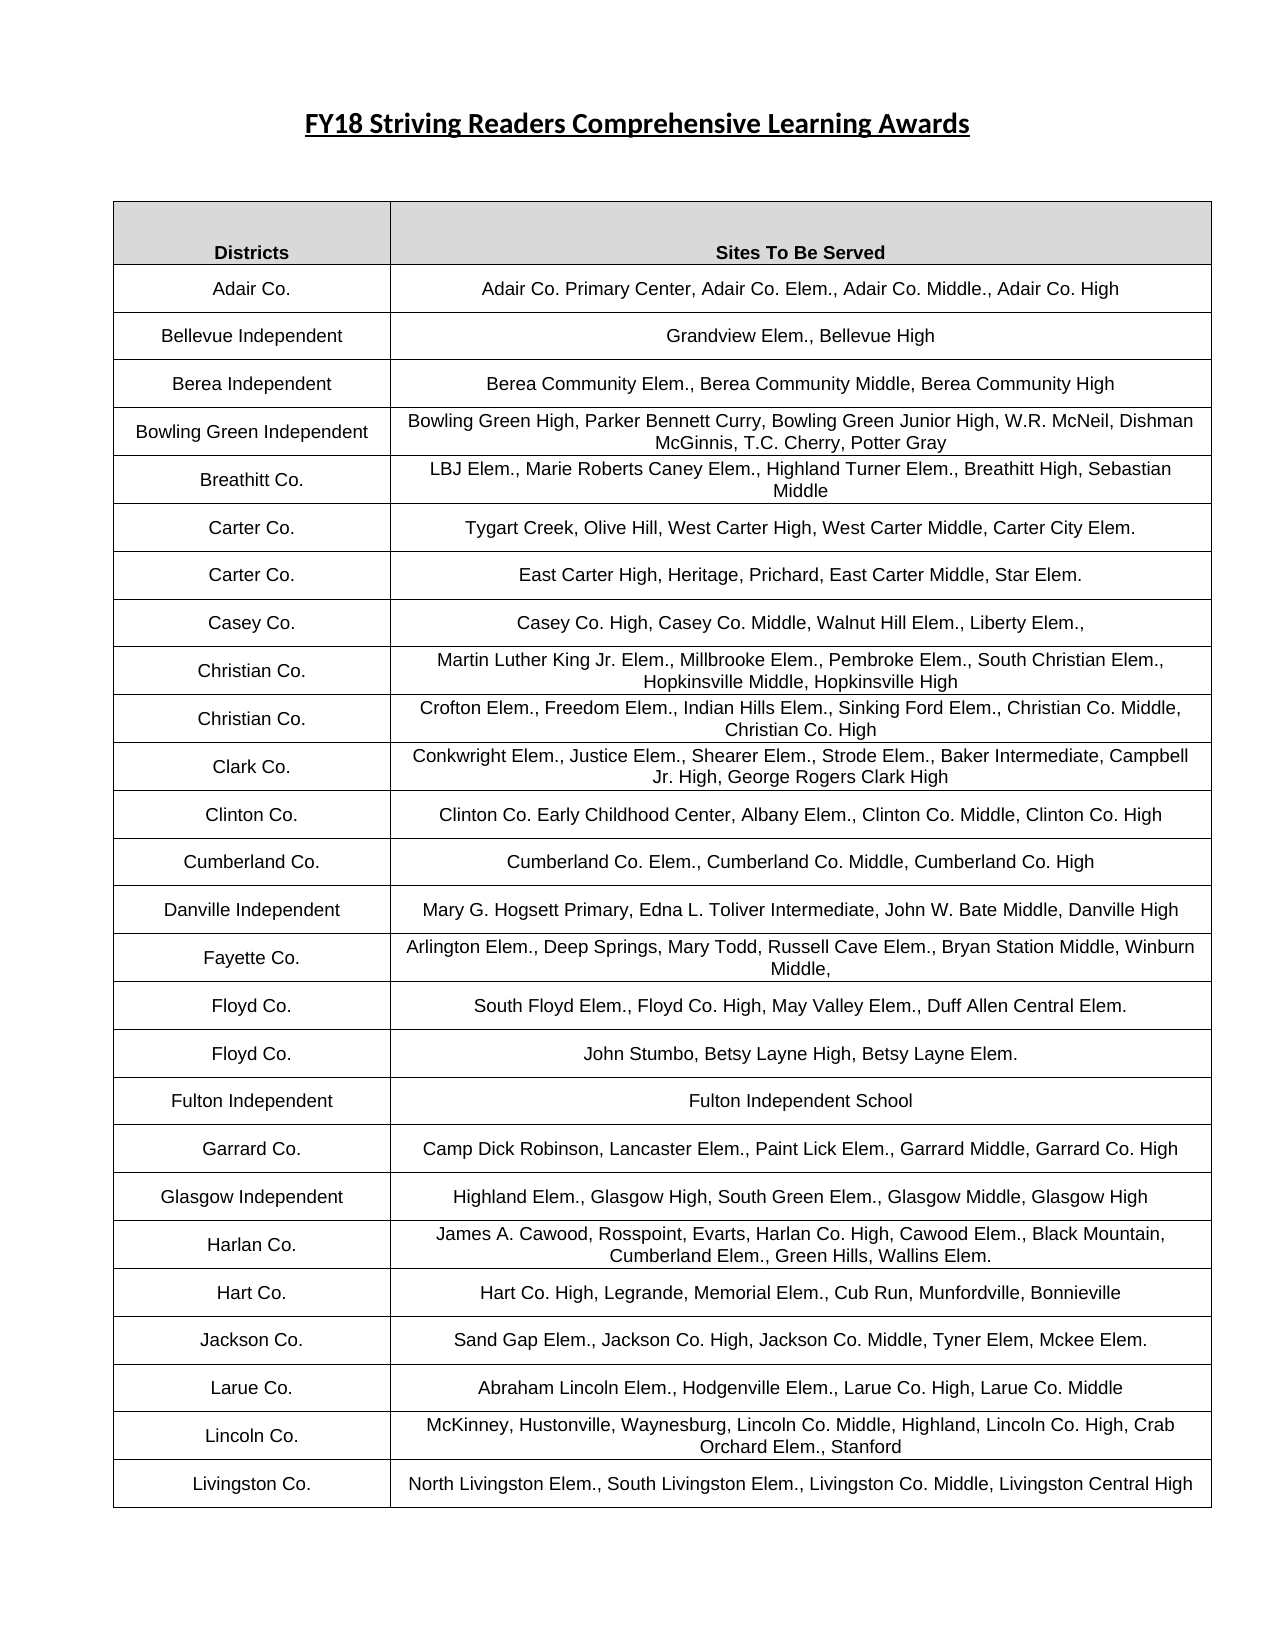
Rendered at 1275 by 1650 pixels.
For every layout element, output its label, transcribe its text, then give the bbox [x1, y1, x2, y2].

table_cell Adair Co. Primary Center, Adair Co. Elem., Adair Co. Middle., Adair Co. High [391, 265, 1211, 312]
table_cell Clark Co. [114, 743, 390, 790]
table_cell Tygart Creek, Olive Hill, West Carter High, West Carter Middle, Carter City Elem. [391, 504, 1211, 551]
table_cell Larue Co. [114, 1365, 390, 1411]
table_cell Carter Co. [114, 504, 390, 551]
table_cell Breathitt Co. [114, 456, 390, 503]
table_cell Cumberland Co. [114, 839, 390, 885]
table_cell Harlan Co. [114, 1221, 390, 1268]
table_cell Fulton Independent School [391, 1078, 1211, 1124]
table_cell Floyd Co. [114, 1030, 390, 1077]
table_cell Martin Luther King Jr. Elem., Millbrooke Elem., Pembroke Elem., South Christian Elem., Hopkinsville Middle, Hopkinsville High [391, 647, 1211, 694]
table_cell Adair Co. [114, 265, 390, 312]
table_cell Carter Co. [114, 552, 390, 598]
table_header Sites To Be Served [391, 202, 1211, 264]
table_cell John Stumbo, Betsy Layne High, Betsy Layne Elem. [391, 1030, 1211, 1077]
text FY18 Striving Readers Comprehensive Learning Awards [112, 105, 1162, 141]
table_cell Casey Co. [114, 600, 390, 646]
table_cell LBJ Elem., Marie Roberts Caney Elem., Highland Turner Elem., Breathitt High, Sebastian Middle [391, 456, 1211, 503]
table_cell McKinney, Hustonville, Waynesburg, Lincoln Co. Middle, Highland, Lincoln Co. High, Crab Orchard Elem., Stanford [391, 1412, 1211, 1459]
table_cell Clinton Co. [114, 791, 390, 837]
table_cell Bowling Green High, Parker Bennett Curry, Bowling Green Junior High, W.R. McNeil, Dishman McGinnis, T.C. Cherry, Potter Gray [391, 408, 1211, 455]
table_cell Livingston Co. [114, 1460, 390, 1507]
table_cell Jackson Co. [114, 1317, 390, 1363]
table_cell Bowling Green Independent [114, 408, 390, 455]
table_cell Abraham Lincoln Elem., Hodgenville Elem., Larue Co. High, Larue Co. Middle [391, 1365, 1211, 1411]
table_cell North Livingston Elem., South Livingston Elem., Livingston Co. Middle, Livingston Central High [391, 1460, 1211, 1507]
table_cell Highland Elem., Glasgow High, South Green Elem., Glasgow Middle, Glasgow High [391, 1173, 1211, 1220]
table_cell James A. Cawood, Rosspoint, Evarts, Harlan Co. High, Cawood Elem., Black Mountain, Cumberland Elem., Green Hills, Wallins Elem. [391, 1221, 1211, 1268]
table_cell Berea Independent [114, 360, 390, 407]
table_cell Floyd Co. [114, 982, 390, 1029]
table_cell East Carter High, Heritage, Prichard, East Carter Middle, Star Elem. [391, 552, 1211, 598]
table_cell Danville Independent [114, 886, 390, 933]
table_cell Cumberland Co. Elem., Cumberland Co. Middle, Cumberland Co. High [391, 839, 1211, 885]
table_cell Arlington Elem., Deep Springs, Mary Todd, Russell Cave Elem., Bryan Station Middle, Winburn Middle, [391, 934, 1211, 981]
table_cell Sand Gap Elem., Jackson Co. High, Jackson Co. Middle, Tyner Elem, Mckee Elem. [391, 1317, 1211, 1363]
table_cell Bellevue Independent [114, 313, 390, 359]
table_cell Hart Co. [114, 1269, 390, 1316]
table_cell Christian Co. [114, 647, 390, 694]
table_cell Conkwright Elem., Justice Elem., Shearer Elem., Strode Elem., Baker Intermediate, Campbell Jr. High, George Rogers Clark High [391, 743, 1211, 790]
table_cell Lincoln Co. [114, 1412, 390, 1459]
table_cell South Floyd Elem., Floyd Co. High, May Valley Elem., Duff Allen Central Elem. [391, 982, 1211, 1029]
table_cell Glasgow Independent [114, 1173, 390, 1220]
table_cell Mary G. Hogsett Primary, Edna L. Toliver Intermediate, John W. Bate Middle, Danville High [391, 886, 1211, 933]
table_header Districts [114, 202, 390, 264]
table_cell Fulton Independent [114, 1078, 390, 1124]
table_cell Camp Dick Robinson, Lancaster Elem., Paint Lick Elem., Garrard Middle, Garrard Co. High [391, 1125, 1211, 1172]
table_cell Crofton Elem., Freedom Elem., Indian Hills Elem., Sinking Ford Elem., Christian Co. Middle, Christian Co. High [391, 695, 1211, 742]
table_cell Grandview Elem., Bellevue High [391, 313, 1211, 359]
table_cell Casey Co. High, Casey Co. Middle, Walnut Hill Elem., Liberty Elem., [391, 600, 1211, 646]
table_cell Christian Co. [114, 695, 390, 742]
table_cell Garrard Co. [114, 1125, 390, 1172]
table_cell Fayette Co. [114, 934, 390, 981]
table_cell Hart Co. High, Legrande, Memorial Elem., Cub Run, Munfordville, Bonnieville [391, 1269, 1211, 1316]
table_cell Berea Community Elem., Berea Community Middle, Berea Community High [391, 360, 1211, 407]
table_cell Clinton Co. Early Childhood Center, Albany Elem., Clinton Co. Middle, Clinton Co. High [391, 791, 1211, 837]
